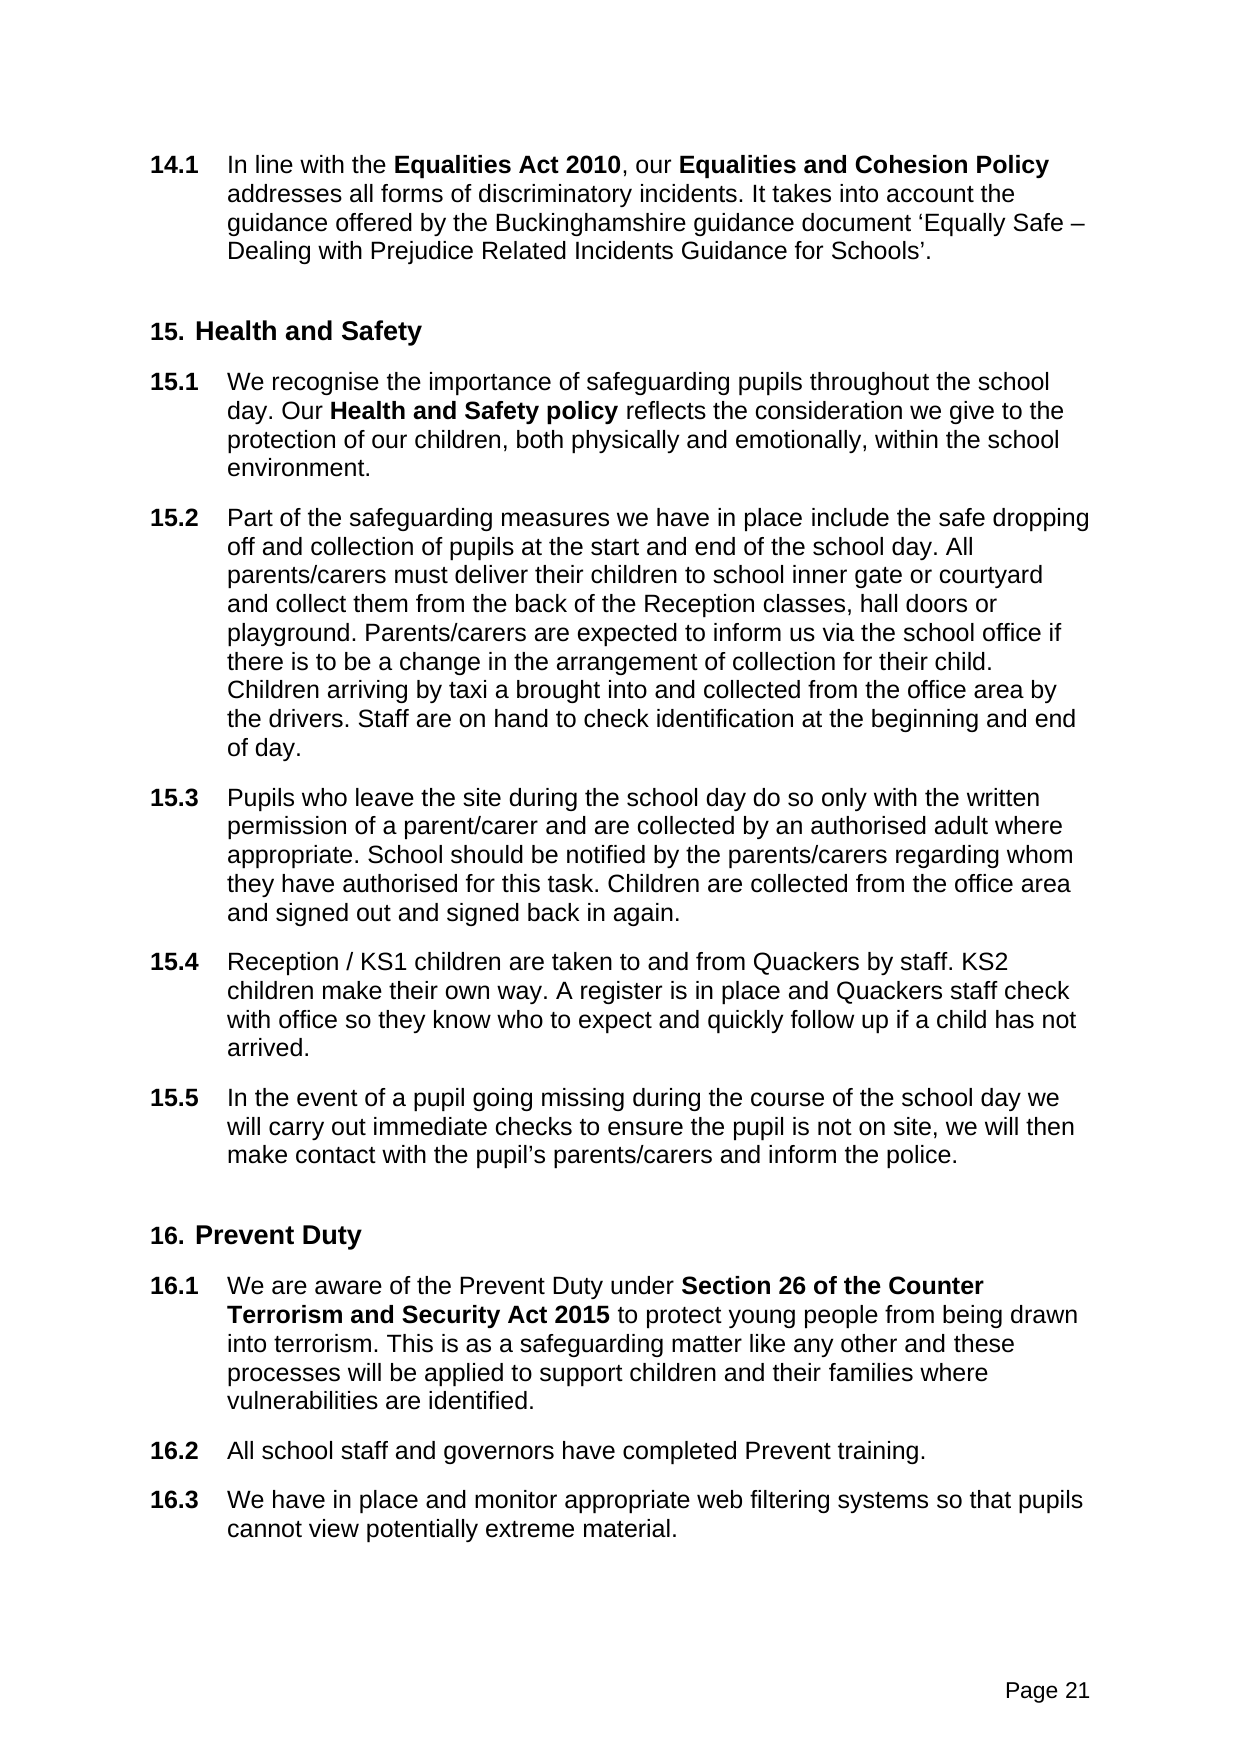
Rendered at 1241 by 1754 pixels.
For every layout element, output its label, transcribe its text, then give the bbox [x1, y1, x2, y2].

list In the event of a pupil going missing during the course of the school day we will carry out immediate checks to ensure the pupil is not on site, we will then make contact with the pupil’s parents/carers and inform the police. [150, 1083, 1090, 1169]
list Pupils who leave the site during the school day do so only with the written permission of a parent/carer and are collected by an authorised adult where appropriate. School should be notified by the parents/carers regarding whom they have authorised for this task. Children are collected from the office area and signed out and signed back in again. [150, 782, 1090, 926]
list We have in place and monitor appropriate web filtering systems so that pupils cannot view potentially extreme material. [150, 1485, 1090, 1543]
list We are aware of the Prevent Duty under Section 26 of the Counter Terrorism and Security Act 2015 to protect young people from being drawn into terrorism. This is as a safeguarding matter like any other and these processes will be applied to support children and their families where vulnerabilities are identified. [150, 1271, 1090, 1415]
list Reception / KS1 children are taken to and from Quackers by staff. KS2 children make their own way. A register is in place and Quackers staff check with office so they know who to expect and quickly follow up if a child has not arrived. [150, 947, 1090, 1062]
list Part of the safeguarding measures we have in place include the safe dropping off and collection of pupils at the start and end of the school day. All parents/carers must deliver their children to school inner gate or courtyard and collect them from the back of the Reception classes, hall doors or playground. Parents/carers are expected to inform us via the school office if there is to be a change in the arrangement of collection for their child. Children arriving by taxi a brought into and collected from the office area by the drivers. Staff are on hand to check identification at the beginning and end of day. [150, 503, 1090, 762]
list Health and Safety [150, 315, 1090, 346]
list Prevent Duty [150, 1219, 1090, 1250]
list All school staff and governors have completed Prevent training. [150, 1436, 1090, 1464]
list We recognise the importance of safeguarding pupils throughout the school day. Our Health and Safety policy reflects the consideration we give to the protection of our children, both physically and emotionally, within the school environment. [150, 367, 1090, 482]
list In line with the Equalities Act 2010, our Equalities and Cohesion Policy addresses all forms of discriminatory incidents. It takes into account the guidance offered by the Buckinghamshire guidance document ‘Equally Safe – Dealing with Prejudice Related Incidents Guidance for Schools’. [150, 150, 1090, 265]
